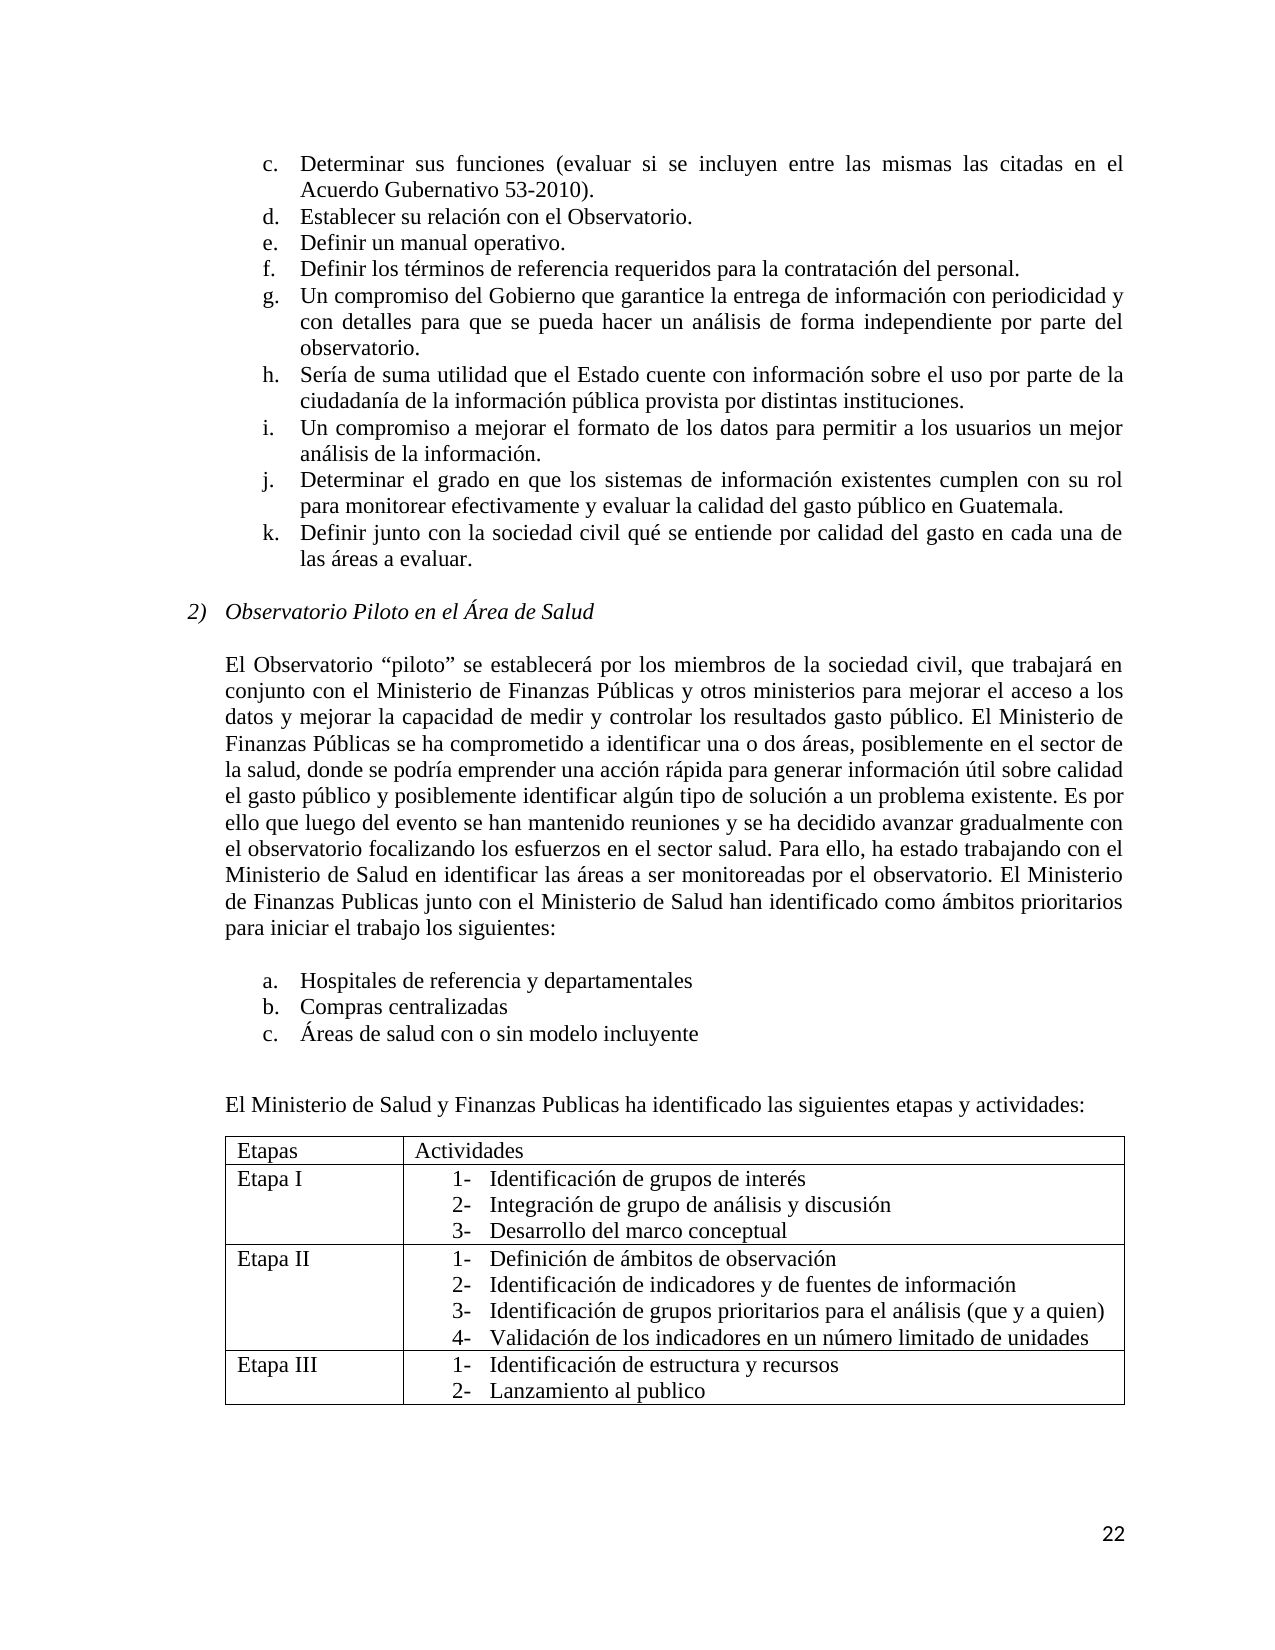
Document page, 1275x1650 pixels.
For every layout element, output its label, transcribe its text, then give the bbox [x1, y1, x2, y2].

list Compras centralizadas [262, 993, 1125, 1020]
table_cell Etapa I [226, 1165, 403, 1244]
table_header Actividades [404, 1137, 1124, 1164]
list Definir los términos de referencia requeridos para la contratación del personal. [262, 255, 1125, 282]
list Observatorio Piloto en el Área de Salud [187, 598, 1125, 624]
table_cell Etapa III [226, 1351, 403, 1404]
list Sería de suma utilidad que el Estado cuente con información sobre el uso por parte de la ciudadanía de la información pública provista por distintas instituciones. [262, 361, 1125, 413]
list El Observatorio “piloto” se establecerá por los miembros de la sociedad civil, que trabajará en conjunto con el Ministerio de Finanzas Públicas y otros ministerios para mejorar el acceso a los datos y mejorar la capacidad de medir y controlar los resultados gasto público. El Ministerio de Finanzas Públicas se ha comprometido a identificar una o dos áreas, posiblemente en el sector de la salud, donde se podría emprender una acción rápida para generar información útil sobre calidad el gasto público y posiblemente identificar algún tipo de solución a un problema existente. Es por ello que luego del evento se han mantenido reuniones y se ha decidido avanzar gradualmente con el observatorio focalizando los esfuerzos en el sector salud. Para ello, ha estado trabajando con el Ministerio de Salud en identificar las áreas a ser monitoreadas por el observatorio. El Ministerio de Finanzas Publicas junto con el Ministerio de Salud han identificado como ámbitos prioritarios para iniciar el trabajo los siguientes: [225, 651, 1125, 941]
table_header Etapas [226, 1137, 403, 1164]
list Un compromiso a mejorar el formato de los datos para permitir a los usuarios un mejor análisis de la información. [262, 413, 1125, 466]
table_cell Definición de ámbitos de observación Identificación de indicadores y de fuentes de información Identificación de grupos prioritarios para el análisis (que y a quien) Validación de los indicadores en un número limitado de unidades [404, 1245, 1124, 1350]
list Establecer su relación con el Observatorio. [262, 203, 1125, 229]
list Un compromiso del Gobierno que garantice la entrega de información con periodicidad y con detalles para que se pueda hacer un análisis de forma independiente por parte del observatorio. [262, 282, 1125, 361]
table_cell Identificación de estructura y recursos Lanzamiento al publico [404, 1351, 1124, 1404]
text El Ministerio de Salud y Finanzas Publicas ha identificado las siguientes etapas y actividades: [225, 1091, 1125, 1117]
table_cell Identificación de grupos de interés Integración de grupo de análisis y discusión Desarrollo del marco conceptual [404, 1165, 1124, 1244]
list Determinar el grado en que los sistemas de información existentes cumplen con su rol para monitorear efectivamente y evaluar la calidad del gasto público en Guatemala. [262, 466, 1125, 519]
list Hospitales de referencia y departamentales [262, 967, 1125, 993]
list Definir junto con la sociedad civil qué se entiende por calidad del gasto en cada una de las áreas a evaluar. [262, 519, 1125, 572]
list Determinar sus funciones (evaluar si se incluyen entre las mismas las citadas en el Acuerdo Gubernativo 53-2010). [262, 150, 1125, 203]
list Definir un manual operativo. [262, 229, 1125, 255]
table_cell Etapa II [226, 1245, 403, 1350]
list Áreas de salud con o sin modelo incluyente [262, 1020, 1125, 1046]
